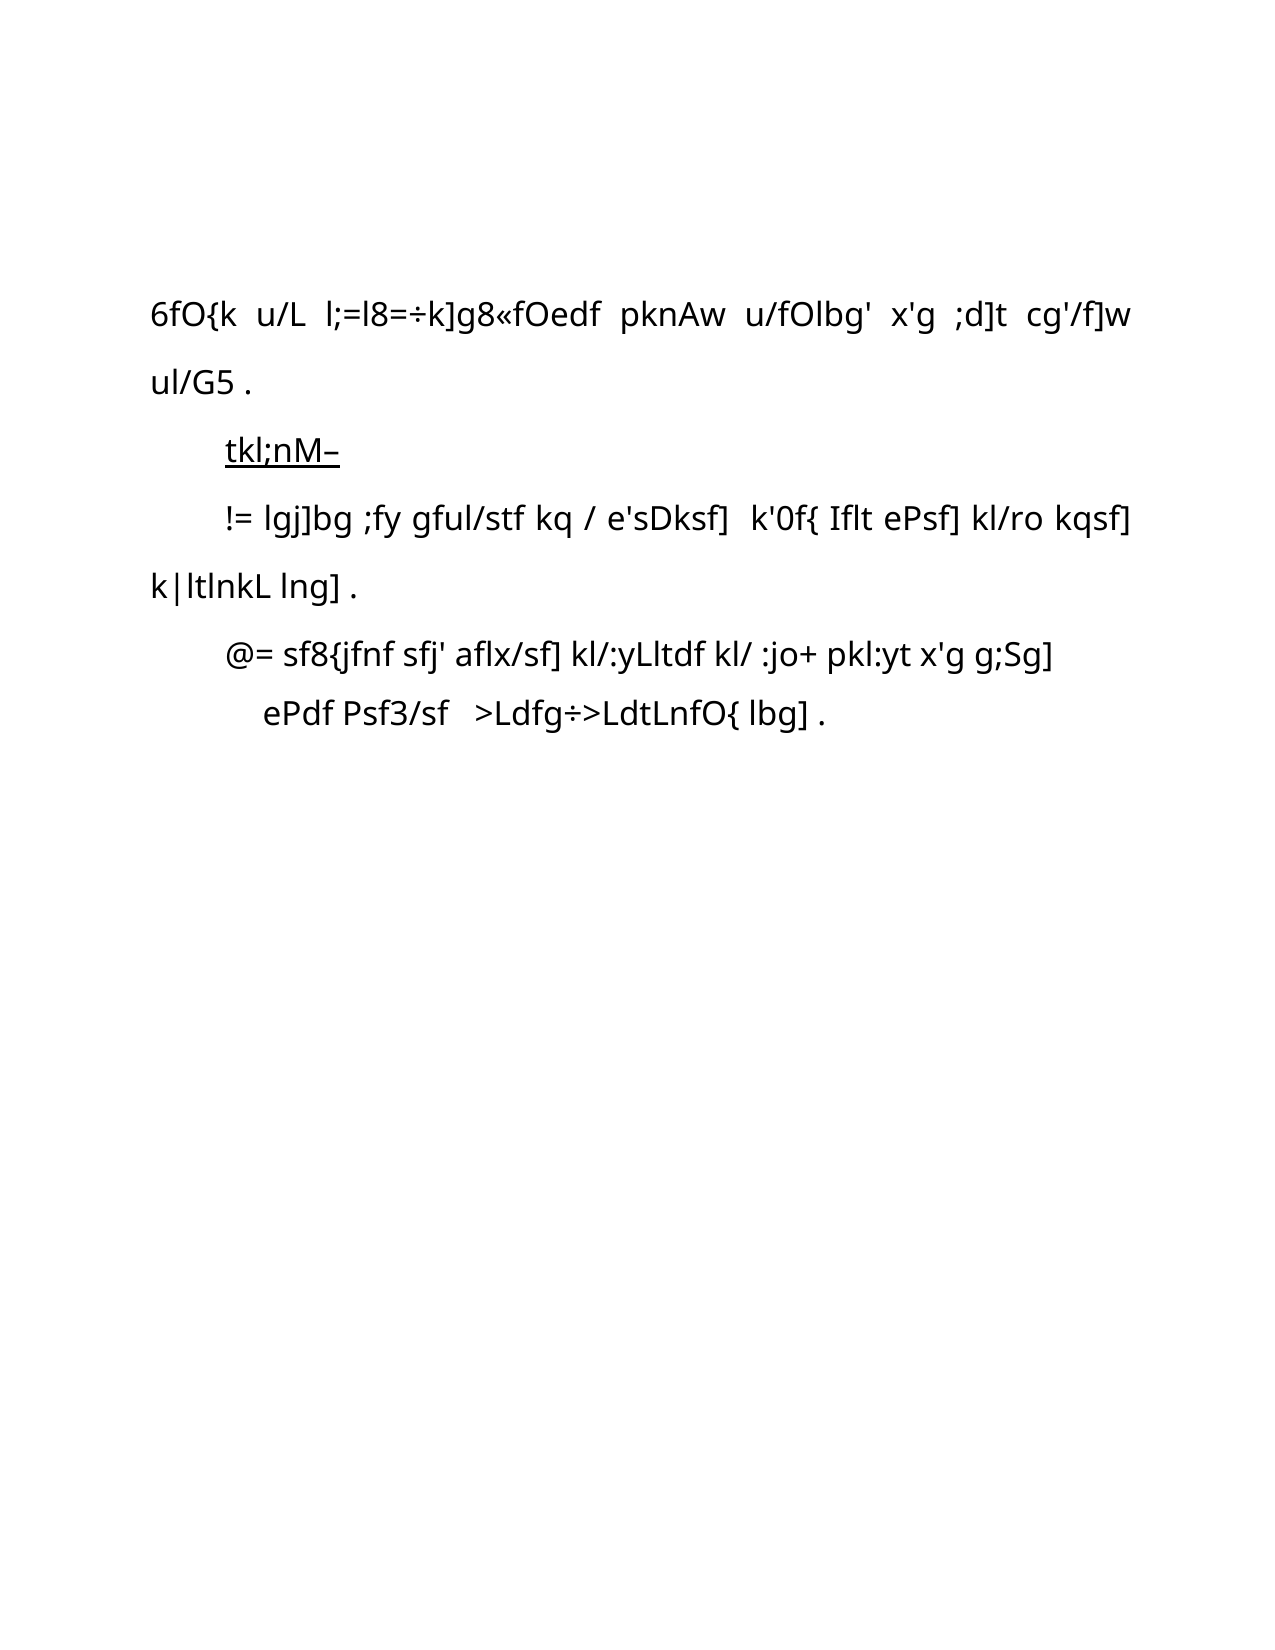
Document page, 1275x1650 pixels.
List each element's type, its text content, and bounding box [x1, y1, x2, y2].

text != lgj]bg ;fy gful/stf kq / e'sDksf] k'0f{ Iflt ePsf] kl/ro kqsf] k|ltlnkL lng] . [150, 495, 1132, 608]
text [150, 291, 1132, 404]
text @= sf8{jfnf sfj' aflx/sf] kl/:yLltdf kl/ :jo+ pkl:yt x'g g;Sg] ePdf Psf3/sf >Ldfg÷>LdtLnfO{ lbg] . [225, 631, 1125, 736]
text tkl;nM– [150, 427, 1132, 472]
